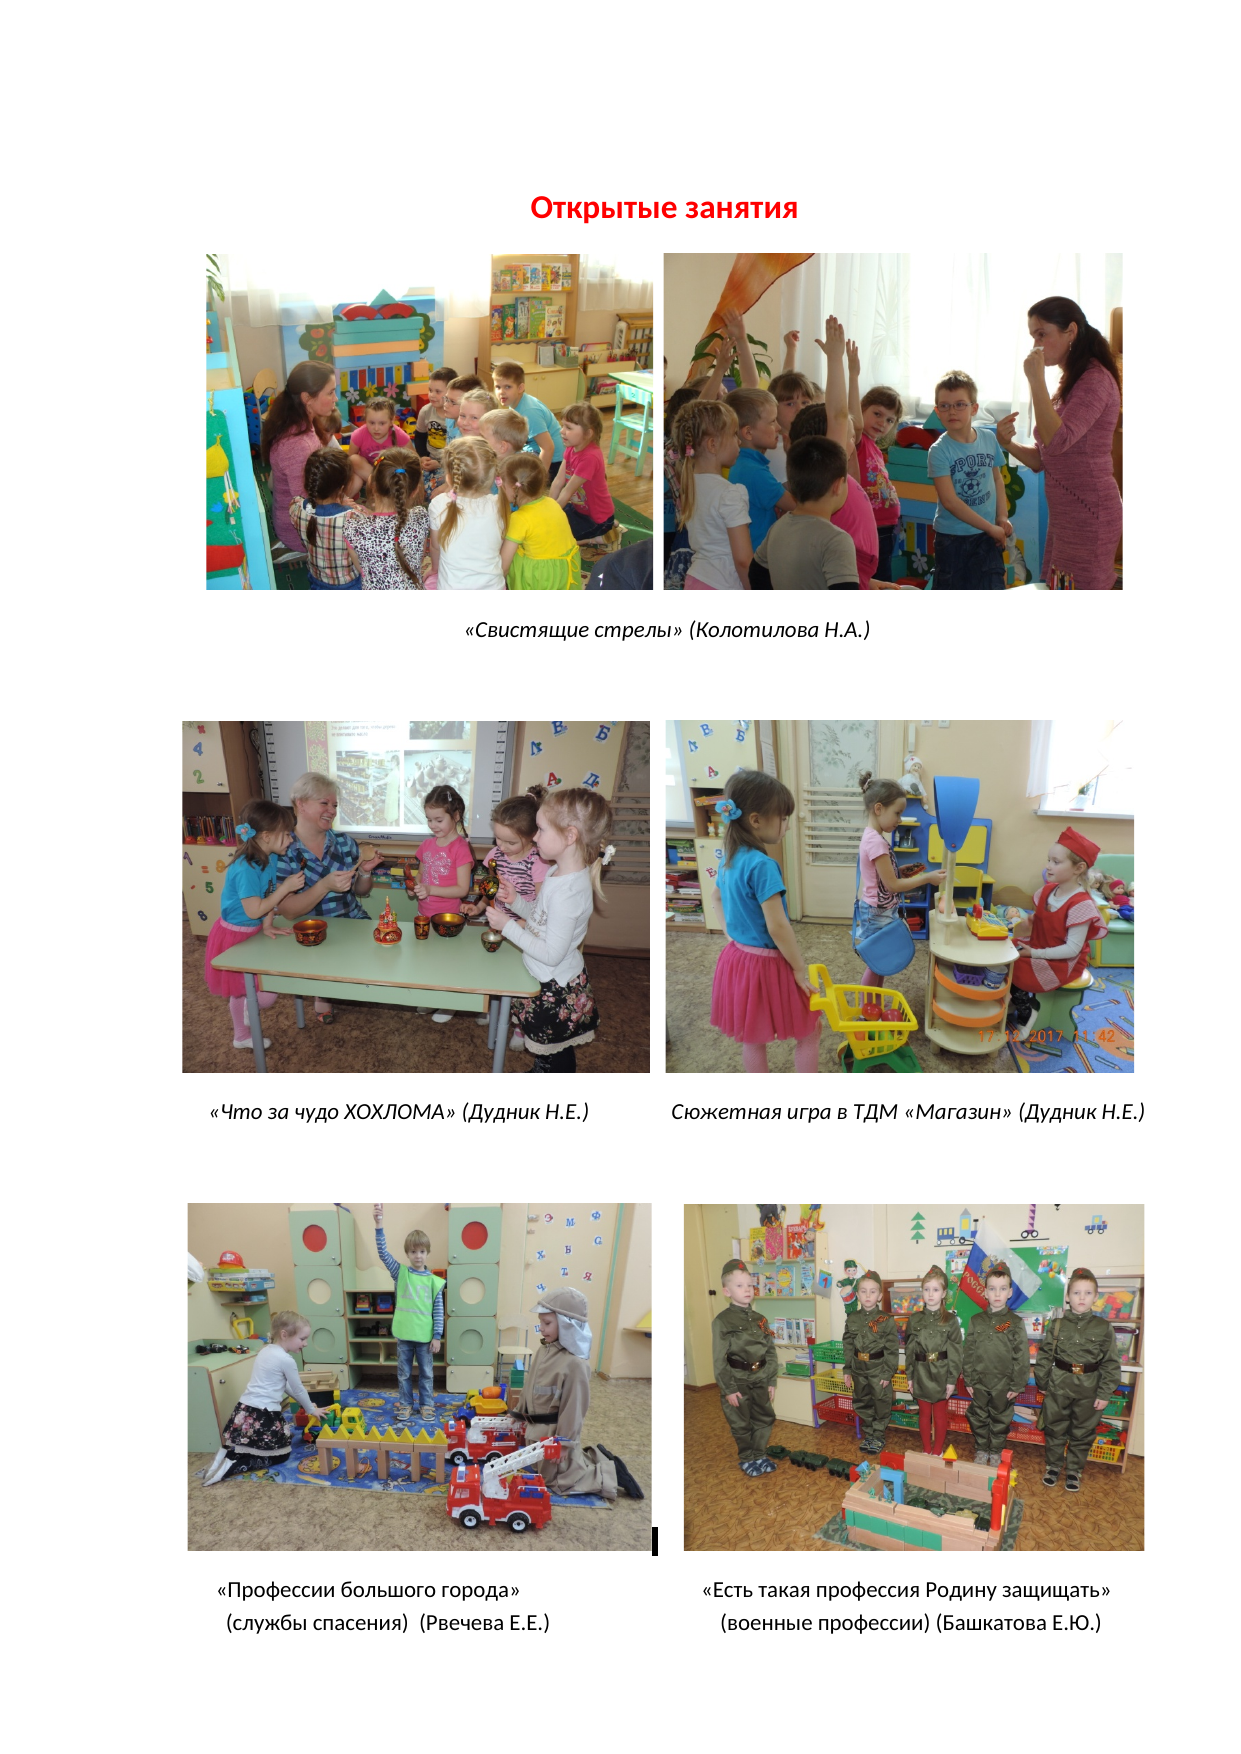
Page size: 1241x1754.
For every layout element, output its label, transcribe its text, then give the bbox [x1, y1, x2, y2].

text «Свистящие стрелы» (Колотилова Н.А.) [177, 615, 1152, 643]
text «Профессии большого города» «Есть такая профессия Родину защищать» [177, 1575, 1152, 1603]
text (службы спасения) (Рвечева Е.Е.) (военные профессии) (Башкатова Е.Ю.) [177, 1608, 1152, 1636]
picture [665, 720, 1135, 1073]
picture [187, 1203, 652, 1551]
text Открытые занятия [177, 186, 1152, 226]
picture [206, 254, 654, 590]
picture [683, 1204, 1145, 1551]
text «Что за чудо ХОХЛОМА» (Дудник Н.Е.) Сюжетная игра в ТДМ «Магазин» (Дудник Н.Е.) [177, 1097, 1152, 1125]
picture [182, 721, 650, 1073]
picture [663, 253, 1123, 590]
